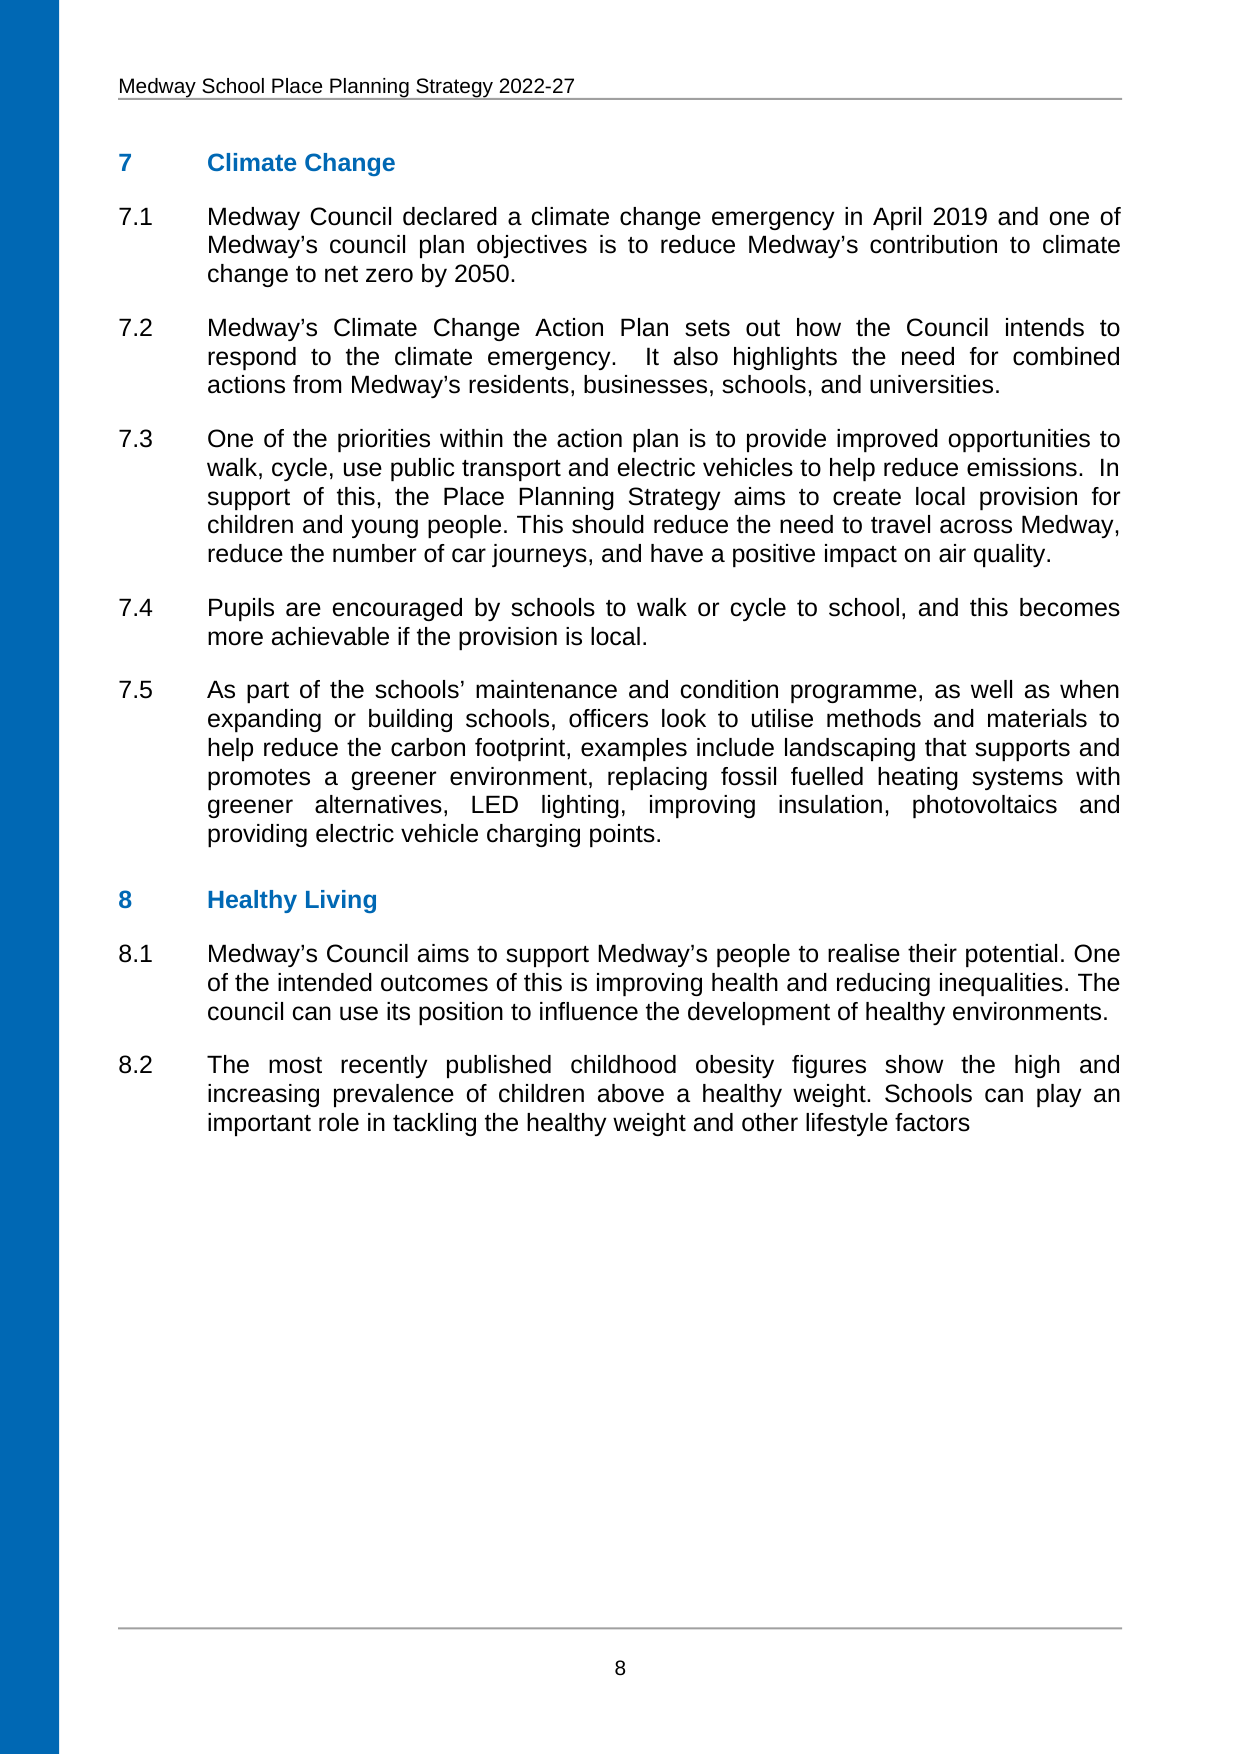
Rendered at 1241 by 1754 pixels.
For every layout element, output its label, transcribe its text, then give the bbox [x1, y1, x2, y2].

text One of the priorities within the action plan is to provide improved opportunities to walk, cycle, use public transport and electric vehicles to help reduce emissions. In support of this, the Place Planning Strategy aims to create local provision for children and young people. This should reduce the need to travel across Medway, reduce the number of car journeys, and have a positive impact on air quality. [118, 424, 1122, 568]
text Medway’s Council aims to support Medway’s people to realise their potential. One of the intended outcomes of this is improving health and reducing inequalities. The council can use its position to influence the development of healthy environments. [118, 939, 1122, 1025]
text Medway Council declared a climate change emergency in April 2019 and one of Medway’s council plan objectives is to reduce Medway’s contribution to climate change to net zero by 2050. [118, 201, 1122, 288]
text As part of the schools’ maintenance and condition programme, as well as when expanding or building schools, officers look to utilise methods and materials to help reduce the carbon footprint, examples include landscaping that supports and promotes a greener environment, replacing fossil fuelled heating systems with greener alternatives, LED lighting, improving insulation, photovoltaics and providing electric vehicle charging points. [118, 675, 1122, 848]
text Pupils are encouraged by schools to walk or cycle to school, and this becomes more achievable if the provision is local. [118, 593, 1122, 650]
subtitle Healthy Living [118, 885, 1122, 914]
subtitle Climate Change [118, 148, 1122, 176]
text The most recently published childhood obesity figures show the high and increasing prevalence of children above a healthy weight. Schools can play an important role in tackling the healthy weight and other lifestyle factors [118, 1050, 1122, 1136]
text Medway’s Climate Change Action Plan sets out how the Council intends to respond to the climate emergency. It also highlights the need for combined actions from Medway’s residents, businesses, schools, and universities. [118, 313, 1122, 399]
